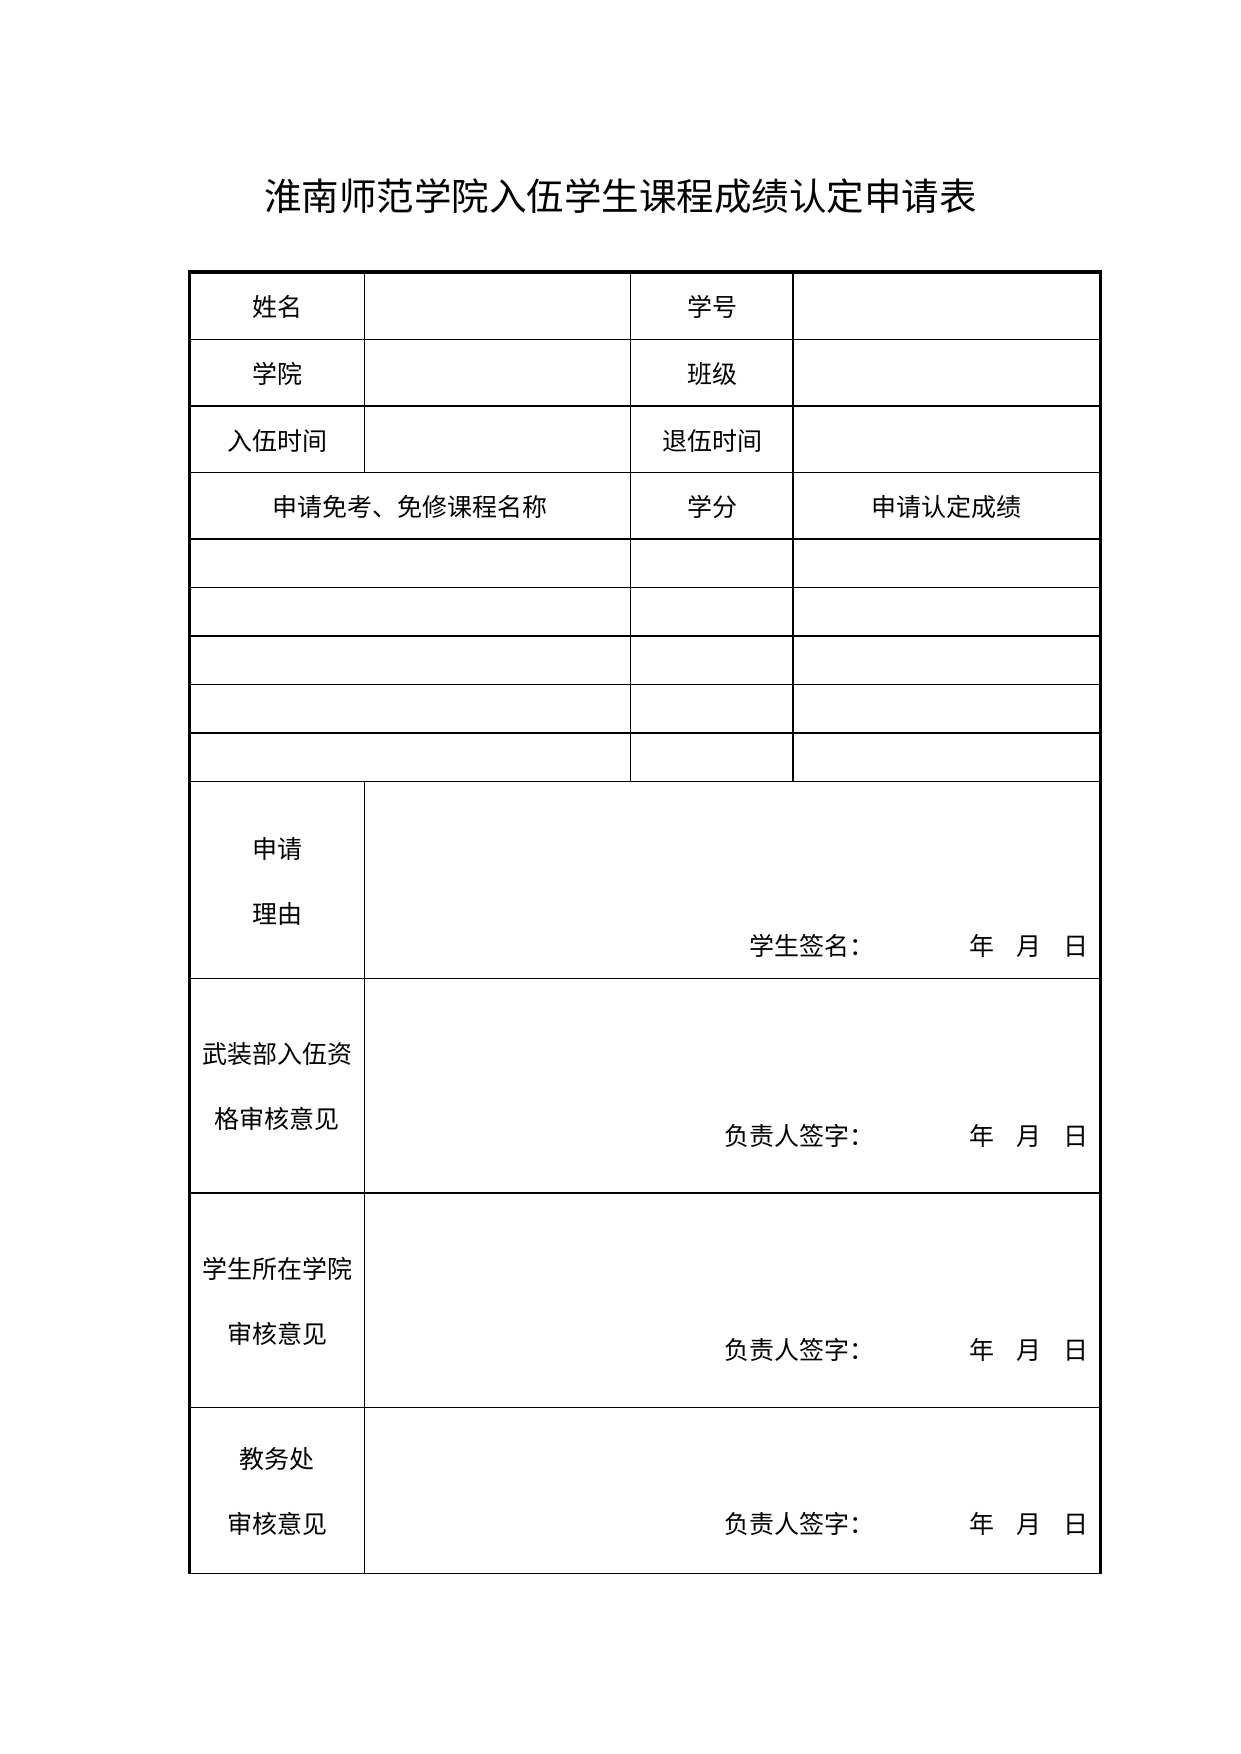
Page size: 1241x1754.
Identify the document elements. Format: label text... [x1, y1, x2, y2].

table_header 学号 [631, 274, 792, 338]
table_cell [191, 540, 630, 587]
table_cell [794, 407, 1099, 472]
table_cell [631, 734, 792, 781]
table_cell [794, 540, 1099, 587]
table_cell [631, 685, 792, 732]
table_cell [631, 540, 792, 587]
table_header [794, 274, 1099, 338]
table_cell 武装部入伍资格审核意见 [191, 979, 364, 1192]
table_cell [365, 407, 630, 472]
table_cell 教务处 审核意见 [191, 1408, 364, 1573]
table_cell [191, 685, 630, 732]
table_cell [191, 637, 630, 684]
table_cell 负责人签字： 年 月 日 [365, 1194, 1099, 1407]
table_cell 负责人签字： 年 月 日 [365, 979, 1099, 1192]
table_cell 退伍时间 [631, 407, 792, 472]
table_cell [794, 340, 1099, 405]
table_cell 申请认定成绩 [794, 473, 1099, 538]
table_cell 学院 [191, 340, 364, 405]
table_cell [631, 588, 792, 635]
text 淮南师范学院入伍学生课程成绩认定申请表 [187, 162, 1053, 227]
table_cell 学分 [631, 473, 792, 538]
table_cell [794, 588, 1099, 635]
table_cell 申请免考、免修课程名称 [191, 473, 630, 538]
table_cell 申请 理由 [191, 782, 364, 977]
table_cell [794, 637, 1099, 684]
table_header 姓名 [191, 274, 364, 338]
table_cell 负责人签字： 年 月 日 [365, 1408, 1099, 1573]
table_cell [631, 637, 792, 684]
table_cell [191, 588, 630, 635]
table_cell [794, 685, 1099, 732]
table_header [365, 274, 630, 338]
table_cell 学生所在学院审核意见 [191, 1194, 364, 1407]
table_cell 入伍时间 [191, 407, 364, 472]
table_cell 班级 [631, 340, 792, 405]
table_cell 学生签名： 年 月 日 [365, 782, 1099, 977]
table_cell [191, 734, 630, 781]
table_cell [365, 340, 630, 405]
table_cell [794, 734, 1099, 781]
